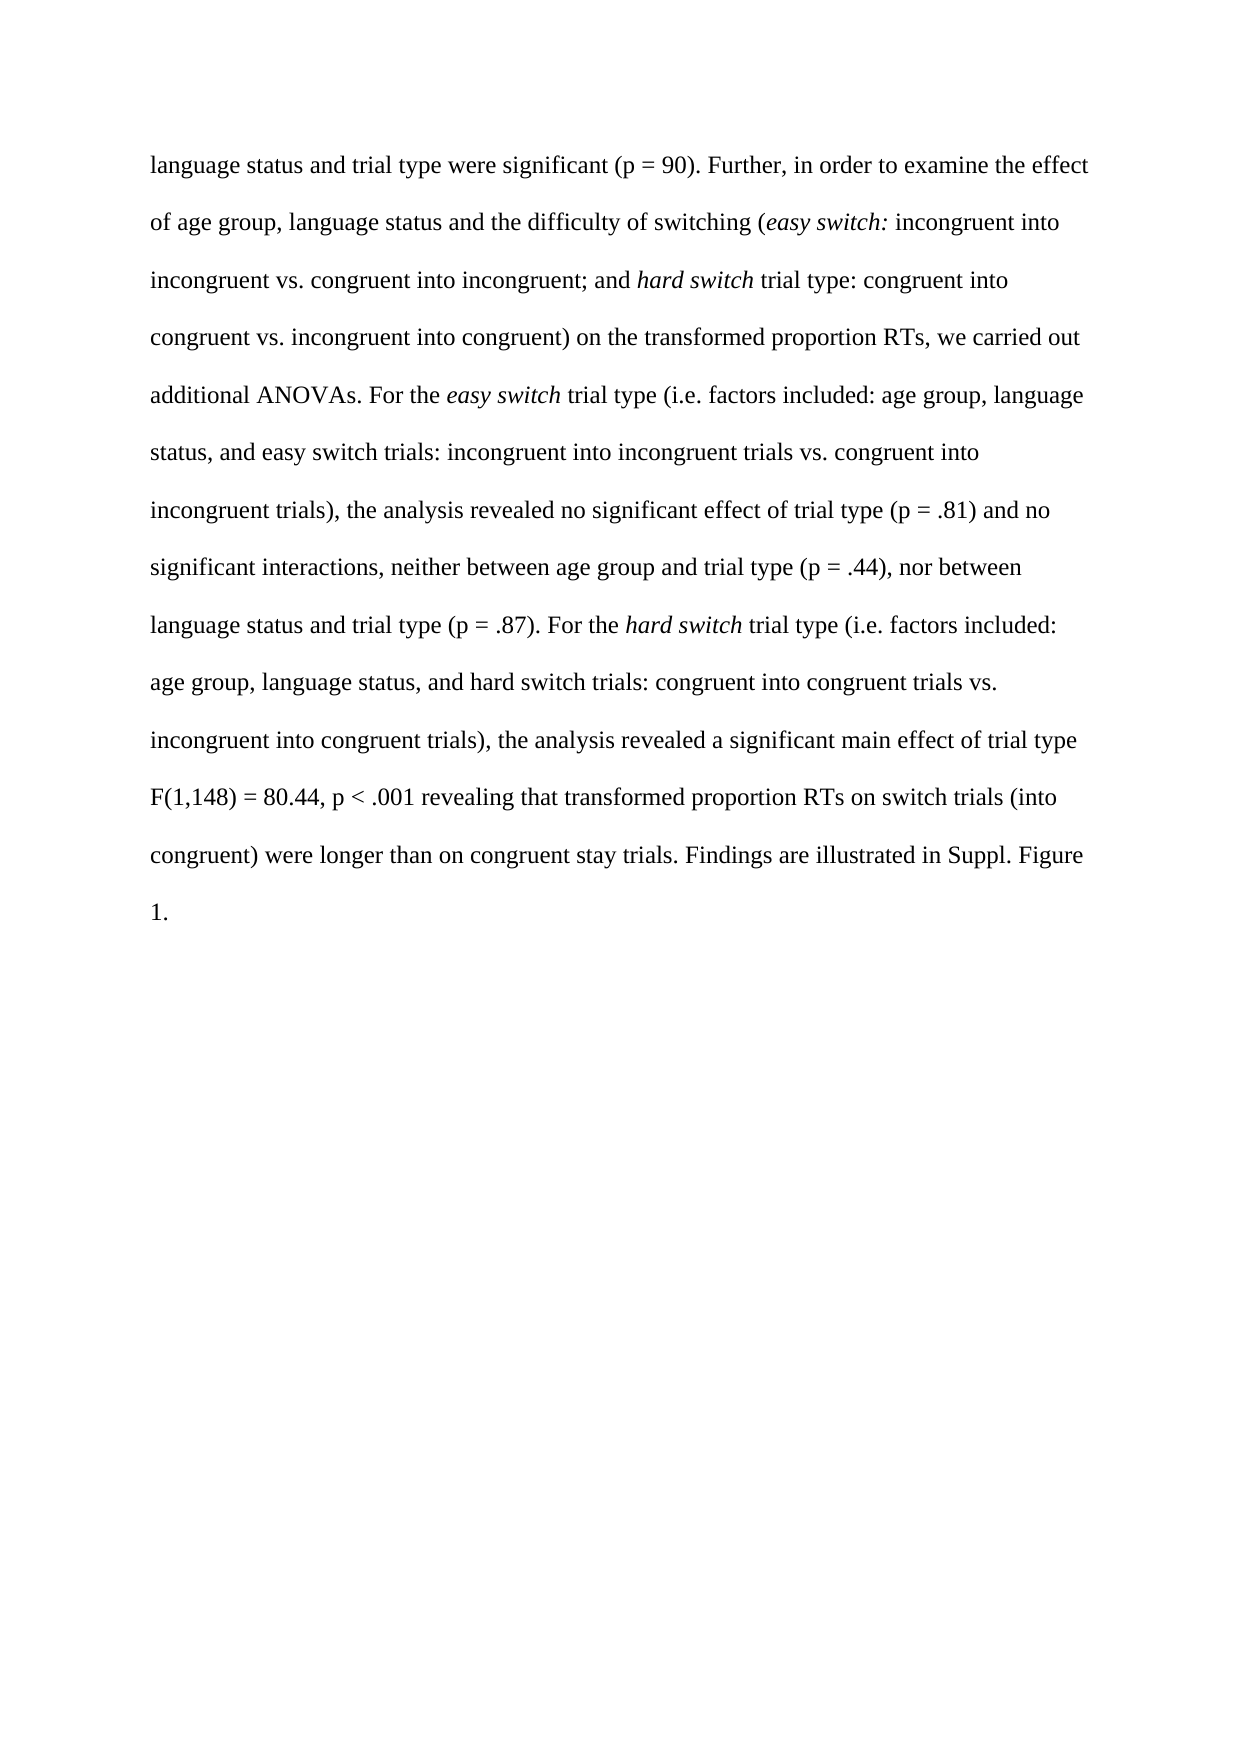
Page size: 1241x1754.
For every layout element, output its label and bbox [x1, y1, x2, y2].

text [150, 150, 1090, 926]
